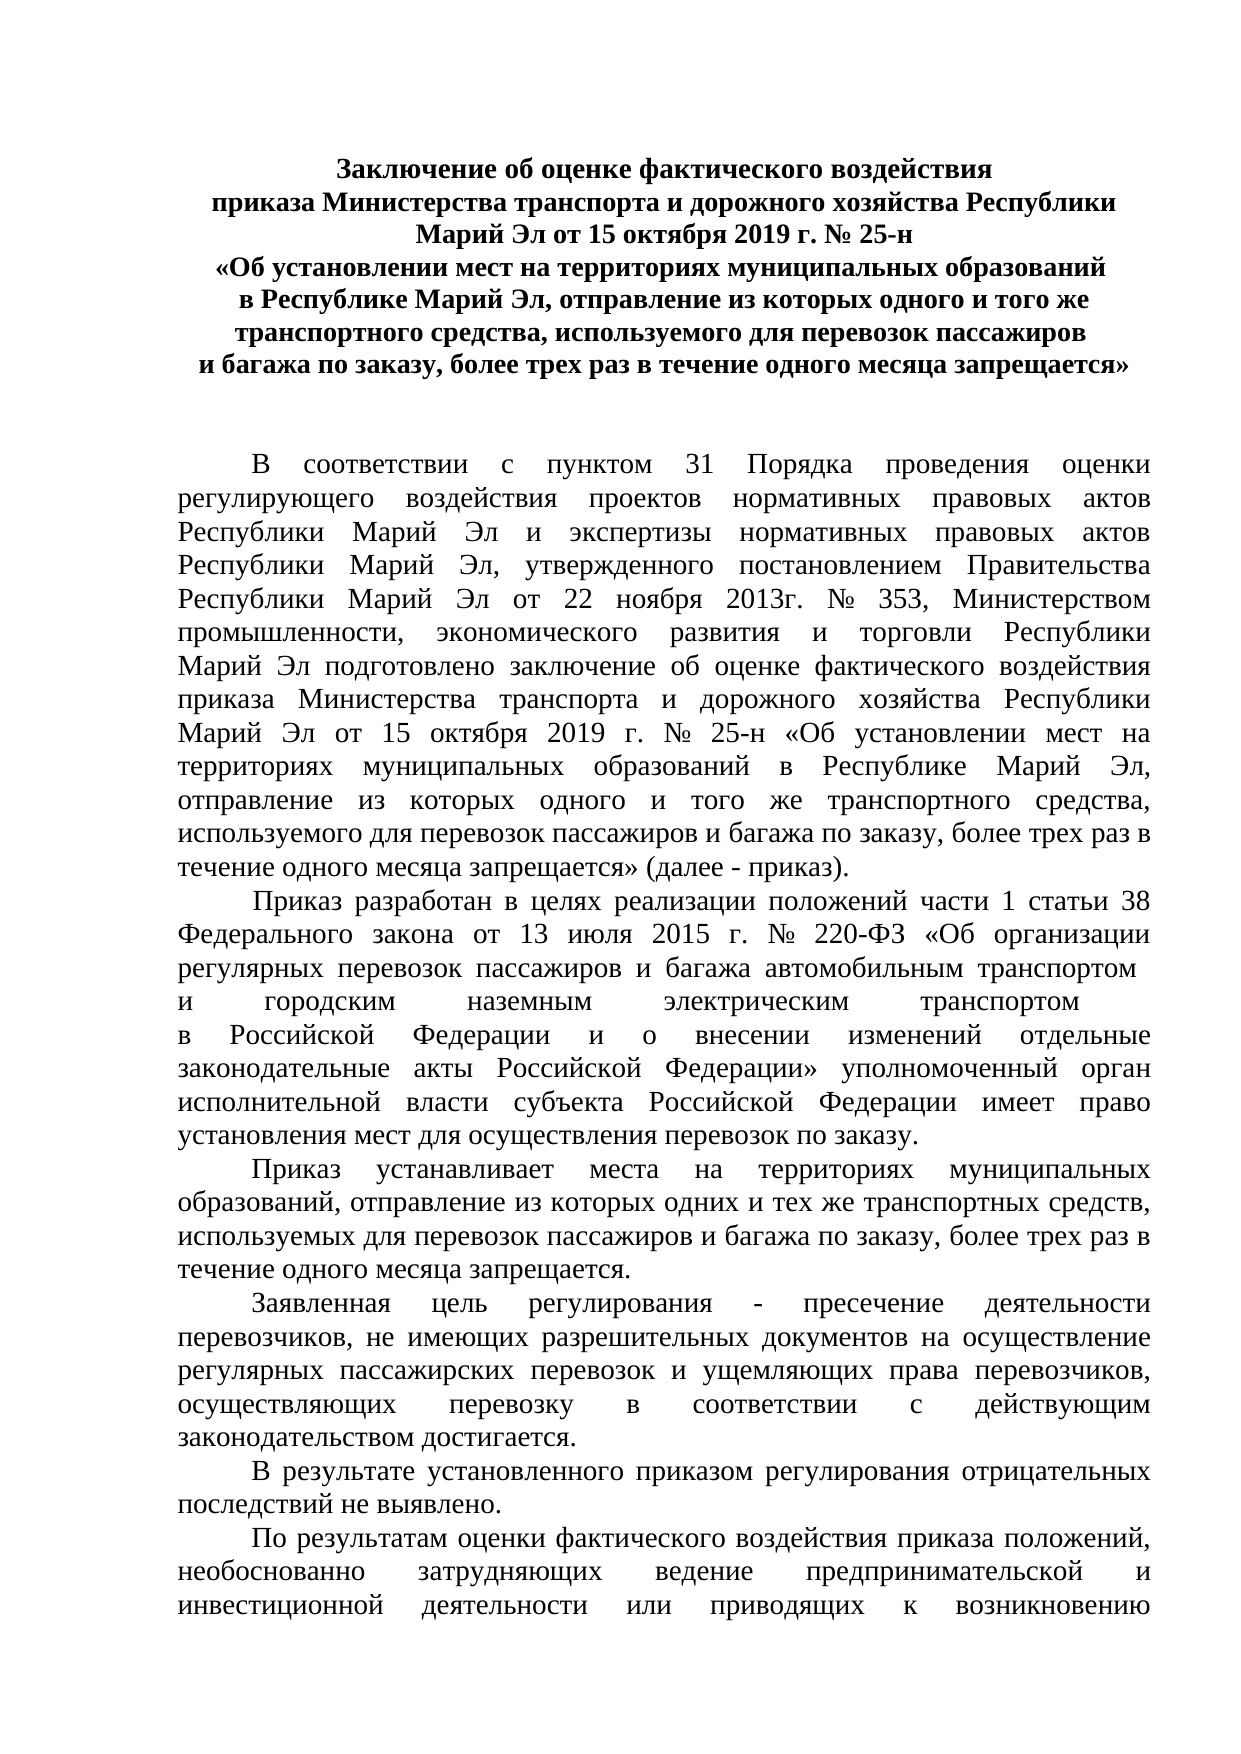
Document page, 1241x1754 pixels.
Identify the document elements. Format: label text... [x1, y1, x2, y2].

text приказа Министерства транспорта и дорожного хозяйства Республики Марий Эл от 15 октября 2019 г. № 25-н [177, 185, 1152, 250]
text Приказ разработан в целях реализации положений части 1 статьи 38 Федерального закона от 13 июля 2015 г. № 220-ФЗ «Об организации регулярных перевозок пассажиров и багажа автомобильным транспортом и городским наземным электрическим транспортом в Российской Федерации и о внесении изменений отдельные законодательные акты Российской Федерации» уполномоченный орган исполнительной власти субъекта Российской Федерации имеет право установления мест для осуществления перевозок по заказу. [177, 883, 1152, 1151]
text Приказ устанавливает места на территориях муниципальных образований, отправление из которых одних и тех же транспортных средств, используемых для перевозок пассажиров и багажа по заказу, более трех раз в течение одного месяца запрещается. [177, 1151, 1152, 1285]
list «Об установлении мест на территориях муниципальных образований в Республике Марий Эл, отправление из которых одного и того же транспортного средства, используемого для перевозок пассажиров и багажа по заказу, более трех раз в течение одного месяца запрещается» [177, 250, 1152, 379]
text Заключение об оценке фактического воздействия [177, 152, 1152, 185]
text В результате установленного приказом регулирования отрицательных последствий не выявлено. [177, 1453, 1152, 1520]
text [177, 1520, 1152, 1621]
text В соответствии с пунктом 31 Порядка проведения оценки регулирующего воздействия проектов нормативных правовых актов Республики Марий Эл и экспертизы нормативных правовых актов Республики Марий Эл, утвержденного постановлением Правительства Республики Марий Эл от 22 ноября 2013г. № 353, Министерством промышленности, экономического развития и торговли Республики Марий Эл подготовлено заключение об оценке фактического воздействия приказа Министерства транспорта и дорожного хозяйства Республики Марий Эл от 15 октября 2019 г. № 25-н «Об установлении мест на территориях муниципальных образований в Республике Марий Эл, отправление из которых одного и того же транспортного средства, используемого для перевозок пассажиров и багажа по заказу, более трех раз в течение одного месяца запрещается» (далее - приказ). [177, 447, 1152, 883]
text Заявленная цель регулирования - пресечение деятельности перевозчиков, не имеющих разрешительных документов на осуществление регулярных пассажирских перевозок и ущемляющих права перевозчиков, осуществляющих перевозку в соответствии с действующим законодательством достигается. [177, 1285, 1152, 1453]
